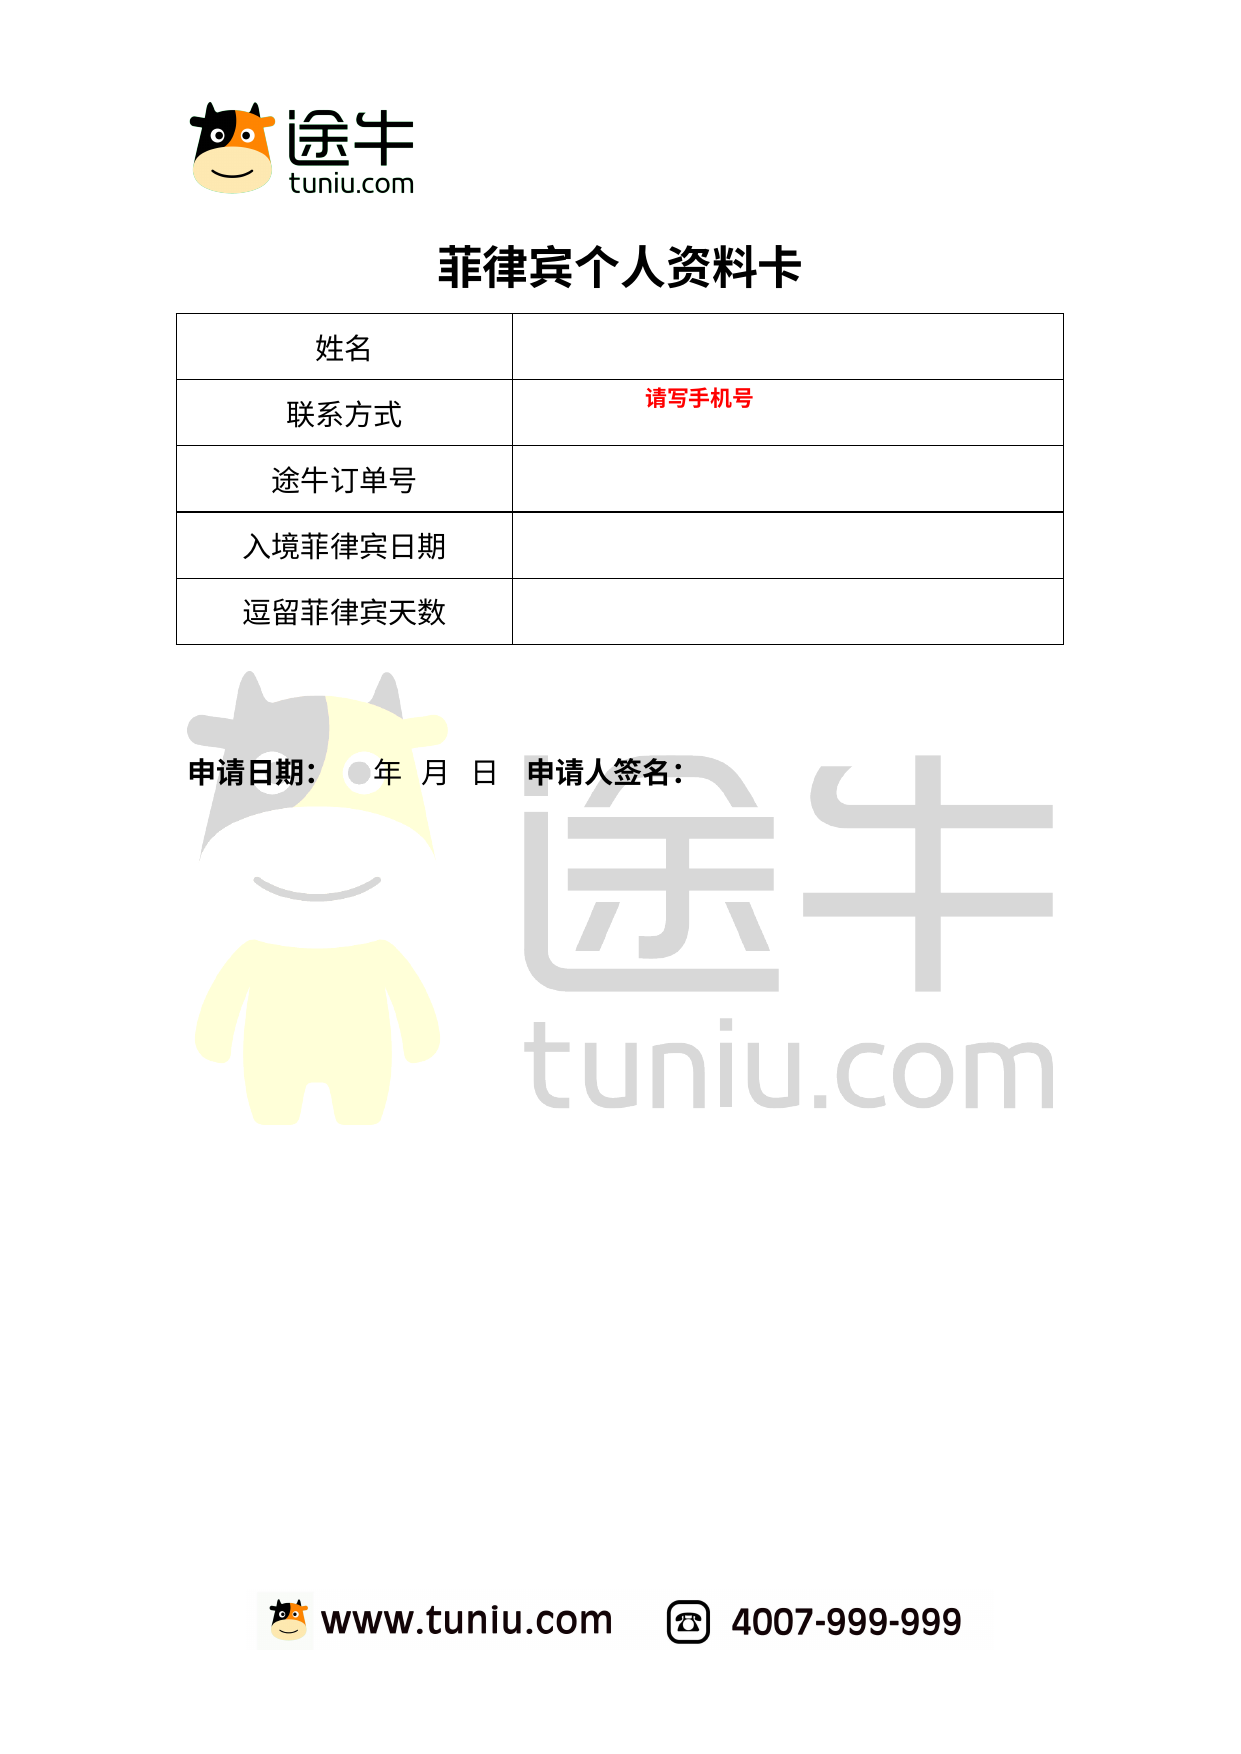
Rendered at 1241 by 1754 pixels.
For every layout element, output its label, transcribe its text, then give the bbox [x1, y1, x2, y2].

table_cell 入境菲律宾日期 [177, 513, 512, 577]
table_cell 请写手机号 [513, 380, 1063, 445]
picture [187, 88, 423, 208]
table_cell [513, 579, 1063, 643]
table_cell 途牛订单号 [177, 446, 512, 511]
table_cell 逗留菲律宾天数 [177, 579, 512, 643]
table_cell 联系方式 [177, 380, 512, 445]
table_header 姓名 [177, 314, 512, 379]
table_cell [513, 446, 1063, 511]
text 菲律宾个人资料卡 [187, 216, 1053, 313]
picture [246, 1589, 995, 1650]
text 申请日期： 年 月 日 申请人签名： [187, 739, 1053, 804]
table_header [513, 314, 1063, 379]
table_cell [513, 513, 1063, 577]
